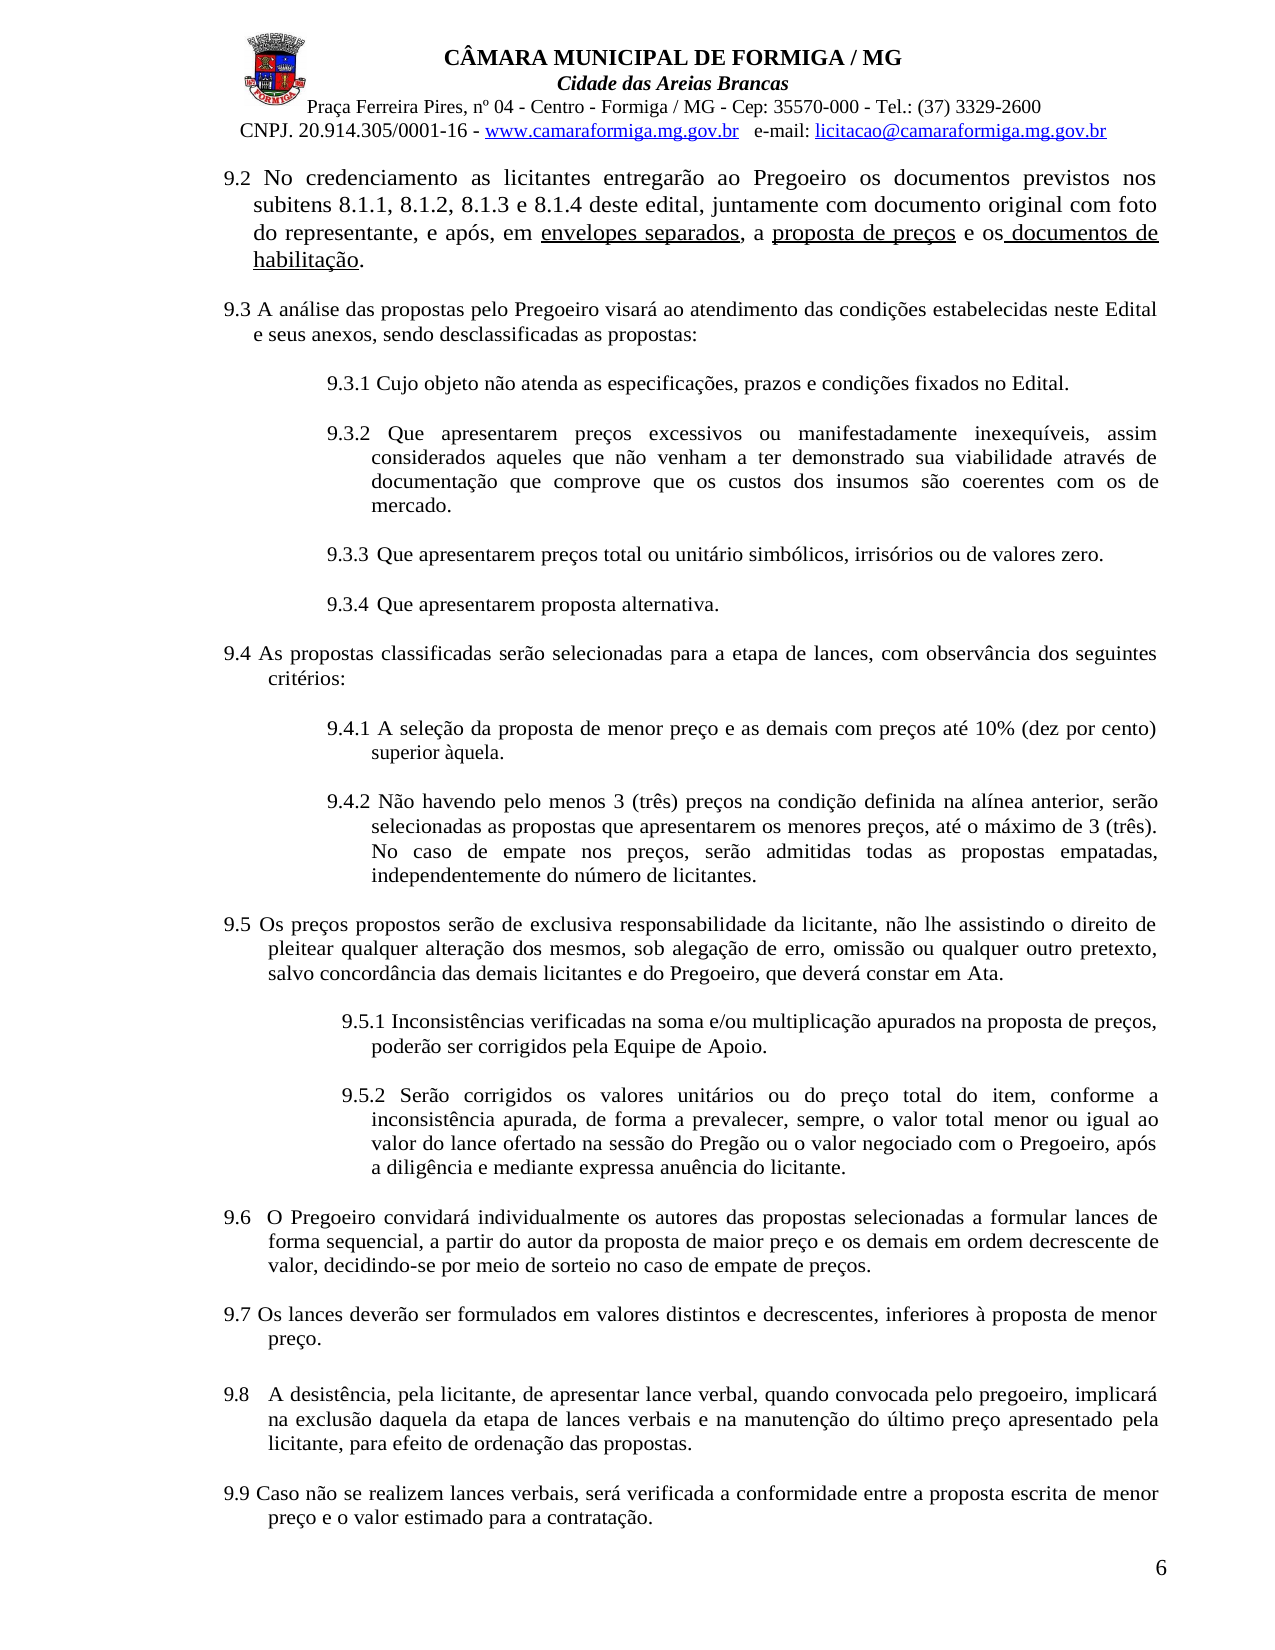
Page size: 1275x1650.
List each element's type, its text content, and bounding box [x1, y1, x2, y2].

list 9.9 Caso não se realizem lances verbais, será verificada a conformidade entre a proposta escrita de menor preço e o valor estimado para a contratação. [223, 1481, 1159, 1529]
list 9.5 Os preços propostos serão de exclusiva responsabilidade da licitante, não lhe assistindo o direito de pleitear qualquer alteração dos mesmos, sob alegação de erro, omissão ou qualquer outro pretexto, salvo concordância das demais licitantes e do Pregoeiro, que deverá constar em Ata. [223, 912, 1159, 984]
text 9.3 A análise das propostas pelo Pregoeiro visará ao atendimento das condições estabelecidas neste Edital e seus anexos, sendo desclassificadas as propostas: [223, 297, 1159, 346]
text 9.2 No credenciamento as licitantes entregarão ao Pregoeiro os documentos previstos nos subitens 8.1.1, 8.1.2, 8.1.3 e 8.1.4 deste edital, juntamente com documento original com foto do representante, e após, em envelopes separados, a proposta de preços e os documentos de habilitação. [223, 164, 1159, 272]
text 9.5.2 Serão corrigidos os valores unitários ou do preço total do item, conforme a inconsistência apurada, de forma a prevalecer, sempre, o valor total menor ou igual ao valor do lance ofertado na sessão do Pregão ou o valor negociado com o Pregoeiro, após a diligência e mediante expressa anuência do licitante. [342, 1083, 1159, 1179]
text 9.4.1 A seleção da proposta de menor preço e as demais com preços até 10% (dez por cento) superior àquela. [327, 716, 1159, 764]
text 9.7 Os lances deverão ser formulados em valores distintos e decrescentes, inferiores à proposta de menor preço. [223, 1302, 1159, 1350]
list A desistência, pela licitante, de apresentar lance verbal, quando convocada pelo pregoeiro, implicará na exclusão daquela da etapa de lances verbais e na manutenção do último preço apresentado pela licitante, para efeito de ordenação das propostas. [223, 1382, 1159, 1455]
text 9.4.2 Não havendo pelo menos 3 (três) preços na condição definida na alínea anterior, serão selecionadas as propostas que apresentarem os menores preços, até o máximo de 3 (três). No caso de empate nos preços, serão admitidas todas as propostas empatadas, independentemente do número de licitantes. [327, 789, 1159, 887]
list 9.3.2 Que apresentarem preços excessivos ou manifestadamente inexequíveis, assim considerados aqueles que não venham a ter demonstrado sua viabilidade através de documentação que comprove que os custos dos insumos são coerentes com os de mercado. [327, 421, 1159, 517]
list Que apresentarem preços total ou unitário simbólicos, irrisórios ou de valores zero. [327, 542, 1159, 566]
list Que apresentarem proposta alternativa. [327, 591, 1159, 616]
text 9.4 As propostas classificadas serão selecionadas para a etapa de lances, com observância dos seguintes critérios: [223, 641, 1159, 690]
picture [244, 32, 307, 106]
text 9.6 O Pregoeiro convidará individualmente os autores das propostas selecionadas a formular lances de forma sequencial, a partir do autor da proposta de maior preço e os demais em ordem decrescente de valor, decidindo-se por meio de sorteio no caso de empate de preços. [223, 1205, 1159, 1277]
text 9.3.1 Cujo objeto não atenda as especificações, prazos e condições fixados no Edital. [327, 371, 1159, 395]
text 9.5.1 Inconsistências verificadas na soma e/ou multiplicação apurados na proposta de preços, poderão ser corrigidos pela Equipe de Apoio. [342, 1009, 1159, 1058]
